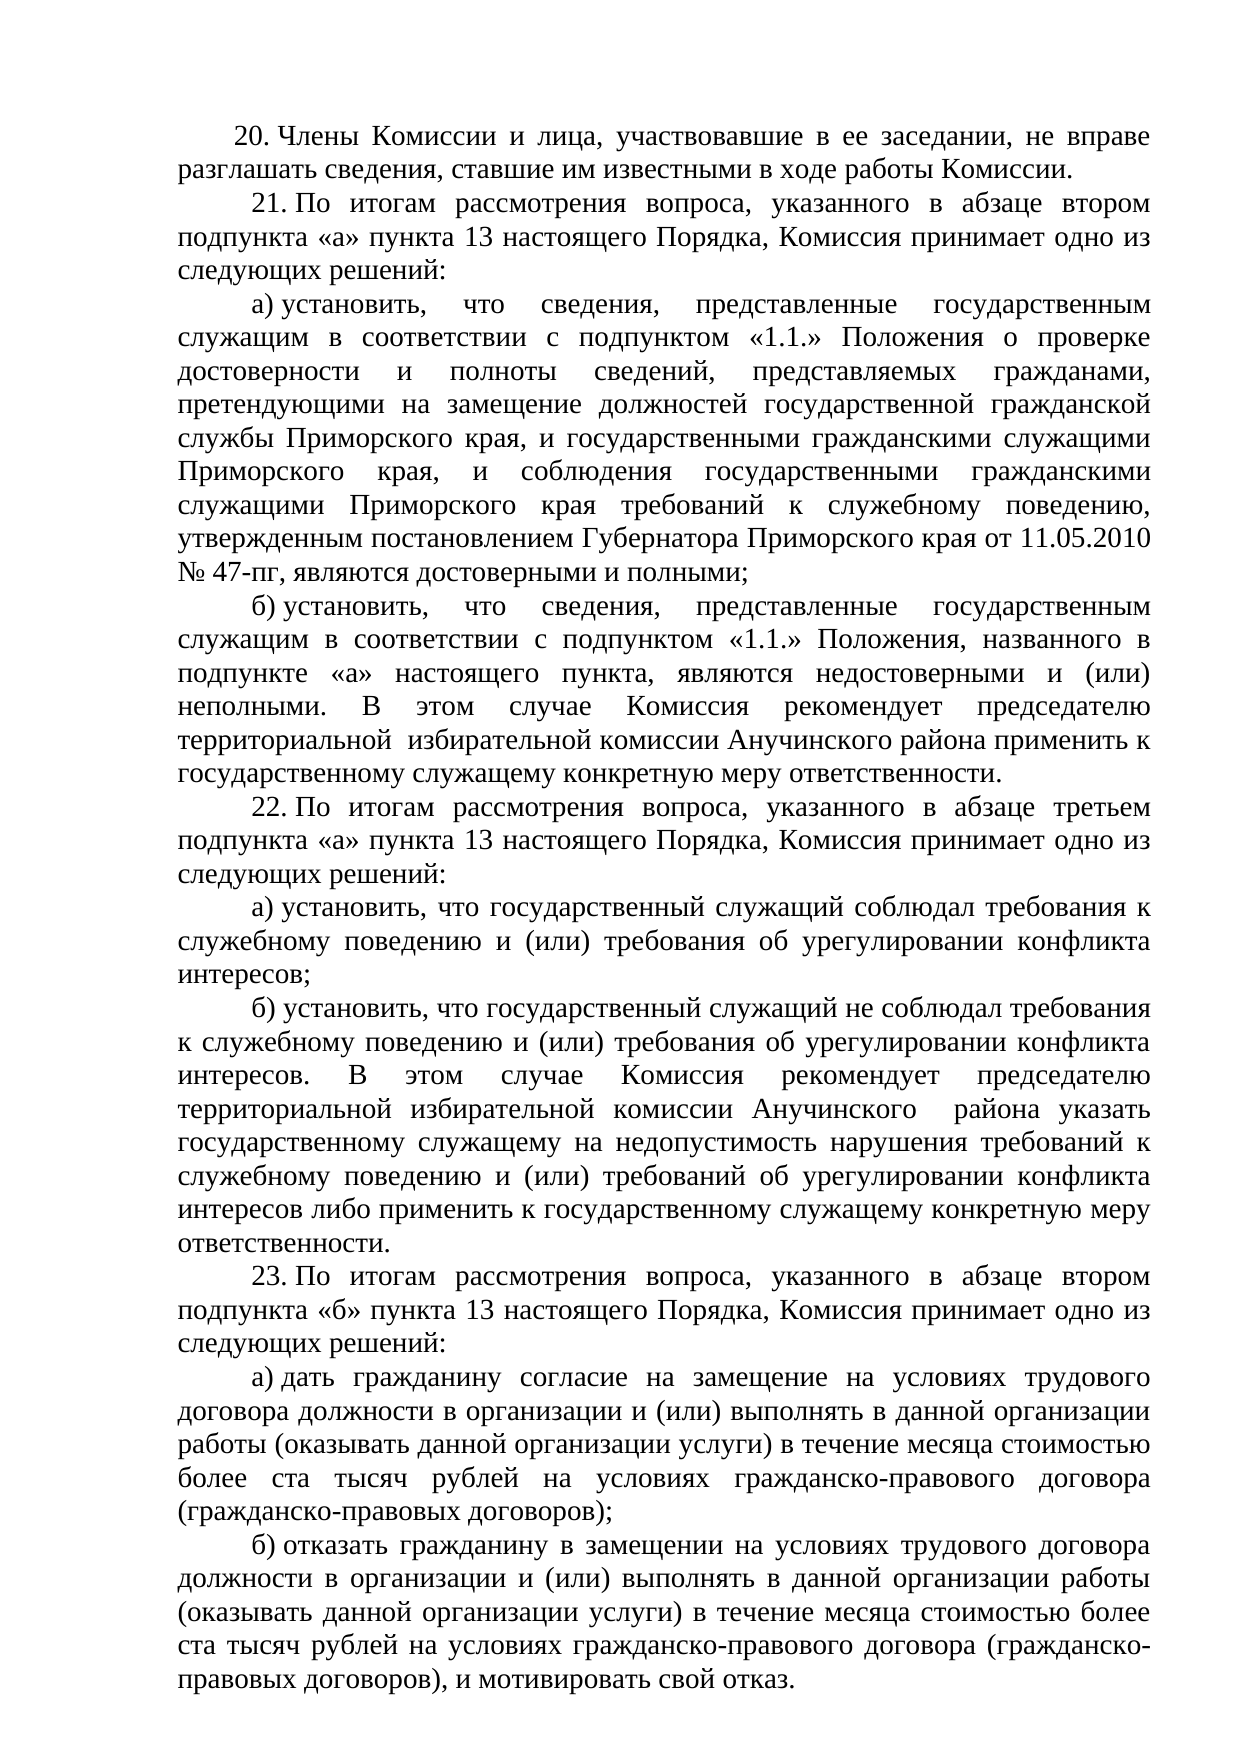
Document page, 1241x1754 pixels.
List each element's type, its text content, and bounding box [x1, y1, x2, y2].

text а) установить, что государственный служащий соблюдал требования к служебному поведению и (или) требования об урегулировании конфликта интересов; [177, 889, 1152, 990]
text б) отказать гражданину в замещении на условиях трудового договора должности в организации и (или) выполнять в данной организации работы (оказывать данной организации услуги) в течение месяца стоимостью более ста тысяч рублей на условиях гражданско-правового договора (гражданско-правовых договоров), и мотивировать свой отказ. [177, 1527, 1152, 1694]
text а) установить, что сведения, представленные государственным служащим в соответствии с подпунктом «1.1.» Положения о проверке достоверности и полноты сведений, представляемых гражданами, претендующими на замещение должностей государственной гражданской службы Приморского края, и государственными гражданскими служащими Приморского края, и соблюдения государственными гражданскими служащими Приморского края требований к служебному поведению, утвержденным постановлением Губернатора Приморского края от 11.05.2010 № 47-пг, являются достоверными и полными; [177, 286, 1152, 588]
text 20. Члены Комиссии и лица, участвовавшие в ее заседании, не вправе разглашать сведения, ставшие им известными в ходе работы Комиссии. [177, 118, 1152, 185]
text 23. По итогам рассмотрения вопроса, указанного в абзаце втором подпункта «б» пункта 13 настоящего Порядка, Комиссия принимает одно из следующих решений: [177, 1258, 1152, 1359]
text б) установить, что сведения, представленные государственным служащим в соответствии с подпунктом «1.1.» Положения, названного в подпункте «а» настоящего пункта, являются недостоверными и (или) неполными. В этом случае Комиссия рекомендует председателю территориальной избирательной комиссии Анучинского района применить к государственному служащему конкретную меру ответственности. [177, 588, 1152, 789]
text б) установить, что государственный служащий не соблюдал требования к служебному поведению и (или) требования об урегулировании конфликта интересов. В этом случае Комиссия рекомендует председателю территориальной избирательной комиссии Анучинского района указать государственному служащему на недопустимость нарушения требований к служебному поведению и (или) требований об урегулировании конфликта интересов либо применить к государственному служащему конкретную меру ответственности. [177, 990, 1152, 1258]
text 22. По итогам рассмотрения вопроса, указанного в абзаце третьем подпункта «а» пункта 13 настоящего Порядка, Комиссия принимает одно из следующих решений: [177, 789, 1152, 889]
text 21. По итогам рассмотрения вопроса, указанного в абзаце втором подпункта «а» пункта 13 настоящего Порядка, Комиссия принимает одно из следующих решений: [177, 185, 1152, 286]
text а) дать гражданину согласие на замещение на условиях трудового договора должности в организации и (или) выполнять в данной организации работы (оказывать данной организации услуги) в течение месяца стоимостью более ста тысяч рублей на условиях гражданско-правового договора (гражданско-правовых договоров); [177, 1359, 1152, 1527]
